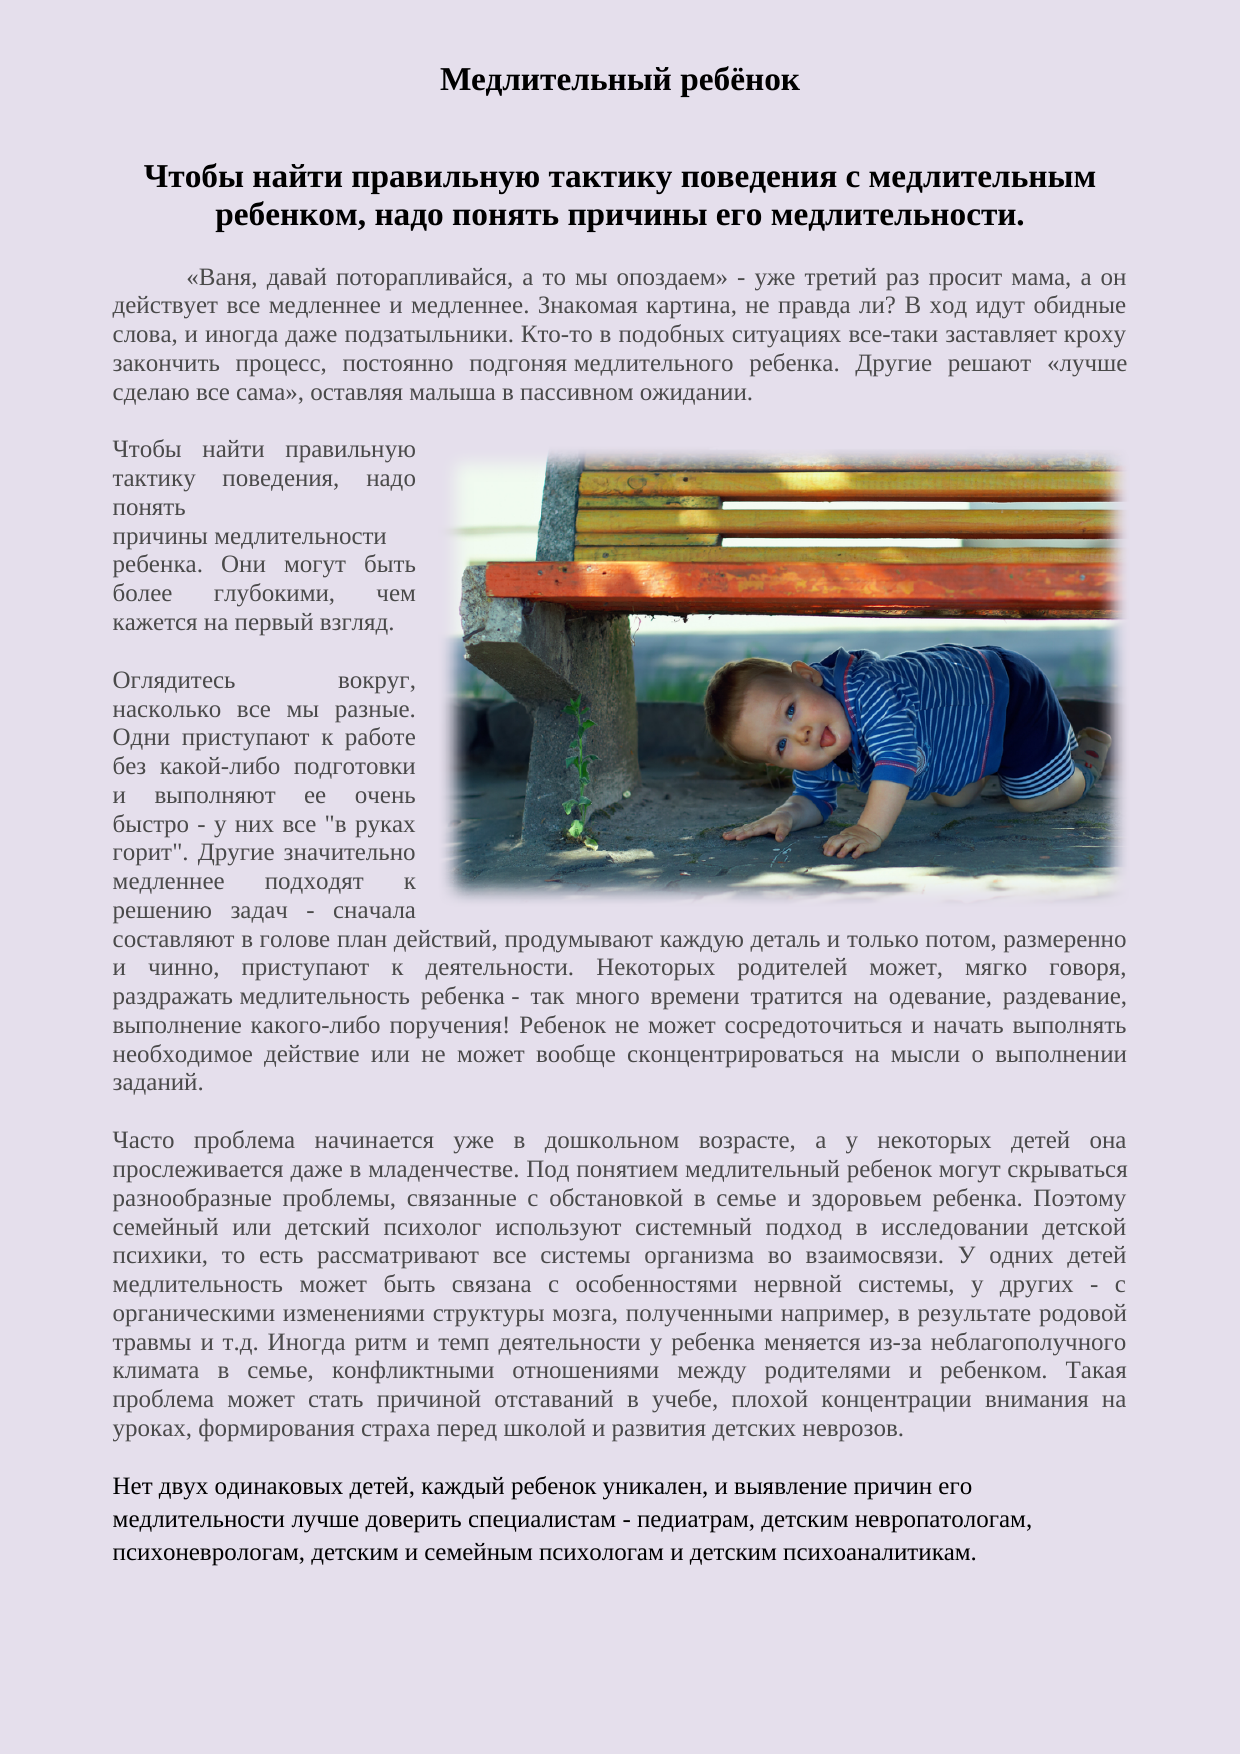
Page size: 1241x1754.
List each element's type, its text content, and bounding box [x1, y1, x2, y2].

text Оглядитесь вокруг, насколько все мы разные. Одни приступают к работе без какой-либо подготовки и выполняют ее очень быстро - у них все "в руках горит". Другие значительно медленнее подходят к решению задач - сначала составляют в голове план действий, продумывают каждую деталь и только потом, размеренно и чинно, приступают к деятельности. Некоторых родителей может, мягко говоря, раздражать медлительность ребенка - так много времени тратится на одевание, раздевание, выполнение какого-либо поручения! Ребенок не может сосредоточиться и начать выполнять необходимое действие или не может вообще сконцентрироваться на мысли о выполнении заданий. [112, 665, 1128, 1096]
text Нет двух одинаковых детей, каждый ребенок уникален, и выявление причин его медлительности лучше доверить специалистам - педиатрам, детским невропатологам, психоневрологам, детским и семейным психологам и детским психоаналитикам. [112, 1471, 1128, 1566]
text Медлительный ребёнок [112, 59, 1128, 97]
picture [467, 475, 1101, 878]
text Чтобы найти правильную тактику поведения, надо понять причины медлительности ребенка. Они могут быть более глубокими, чем кажется на первый взгляд. [112, 434, 1128, 636]
text Чтобы найти правильную тактику поведения с медлительным ребенком, надо понять причины его медлительности. [112, 156, 1128, 232]
text Часто проблема начинается уже в дошкольном возрасте, а у некоторых детей она прослеживается даже в младенчестве. Под понятием медлительный ребенок могут скрываться разнообразные проблемы, связанные с обстановкой в семье и здоровьем ребенка. Поэтому семейный или детский психолог используют системный подход в исследовании детской психики, то есть рассматривают все системы организма во взаимосвязи. У одних детей медлительность может быть связана с особенностями нервной системы, у других - с органическими изменениями структуры мозга, полученными например, в результате родовой травмы и т.д. Иногда ритм и темп деятельности у ребенка меняется из-за неблагополучного климата в семье, конфликтными отношениями между родителями и ребенком. Такая проблема может стать причиной отставаний в учебе, плохой концентрации внимания на уроках, формирования страха перед школой и развития детских неврозов. [112, 1125, 1128, 1442]
text «Ваня, давай поторапливайся, а то мы опоздаем» - уже третий раз просит мама, а он действует все медленнее и медленнее. Знакомая картина, не правда ли? В ход идут обидные слова, и иногда даже подзатыльники. Кто-то в подобных ситуациях все-таки заставляет кроху закончить процесс, постоянно подгоняя медлительного ребенка. Другие решают «лучше сделаю все сама», оставляя малыша в пассивном ожидании. [112, 262, 1128, 405]
